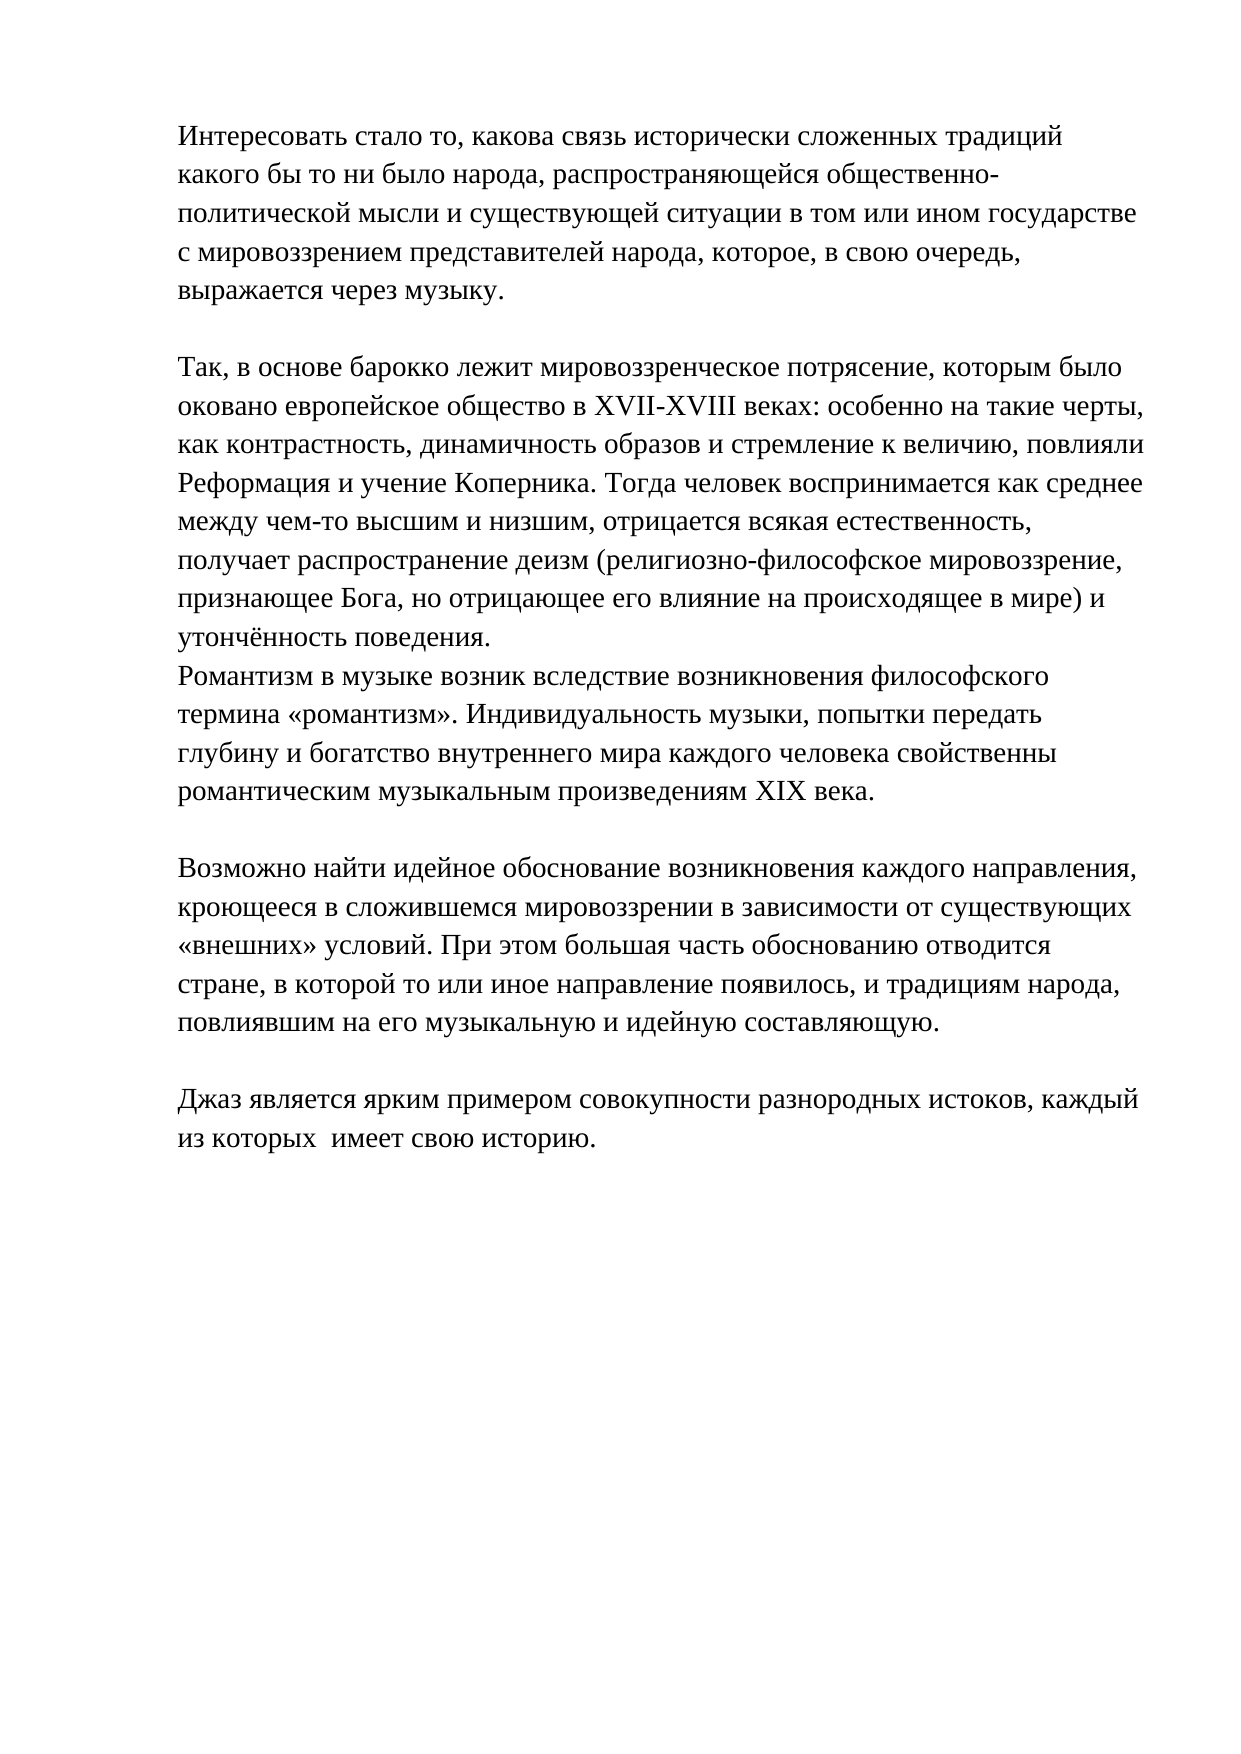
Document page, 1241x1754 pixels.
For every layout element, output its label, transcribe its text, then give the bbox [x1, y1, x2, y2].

text Интересовать стало то, какова связь исторически сложенных традиций какого бы то ни было народа, распространяющейся общественно-политической мысли и существующей ситуации в том или ином государстве с мировоззрением представителей народа, которое, в свою очередь, выражается через музыку. [177, 118, 1146, 306]
text Романтизм в музыке возник вследствие возникновения философского термина «романтизм». Индивидуальность музыки, попытки передать глубину и богатство внутреннего мира каждого человека свойственны романтическим музыкальным произведениям XIX века. [177, 658, 1146, 807]
text Так, в основе барокко лежит мировоззренческое потрясение, которым было оковано европейское общество в XVII-XVIII веках: особенно на такие черты, как контрастность, динамичность образов и стремление к величию, повлияли Реформация и учение Коперника. Тогда человек воспринимается как среднее между чем-то высшим и низшим, отрицается всякая естественность, получает распространение деизм (религиозно-философское мировоззрение, признающее Бога, но отрицающее его влияние на происходящее в мире) и утончённость поведения. [177, 349, 1146, 653]
text Джаз является ярким примером совокупности разнородных истоков, каждый из которых имеет свою историю. [177, 1082, 1146, 1154]
text Возможно найти идейное обоснование возникновения каждого направления, кроющееся в сложившемся мировоззрении в зависимости от существующих «внешних» условий. При этом большая часть обоснованию отводится стране, в которой то или иное направление появилось, и традициям народа, повлиявшим на его музыкальную и идейную составляющую. [177, 850, 1146, 1038]
